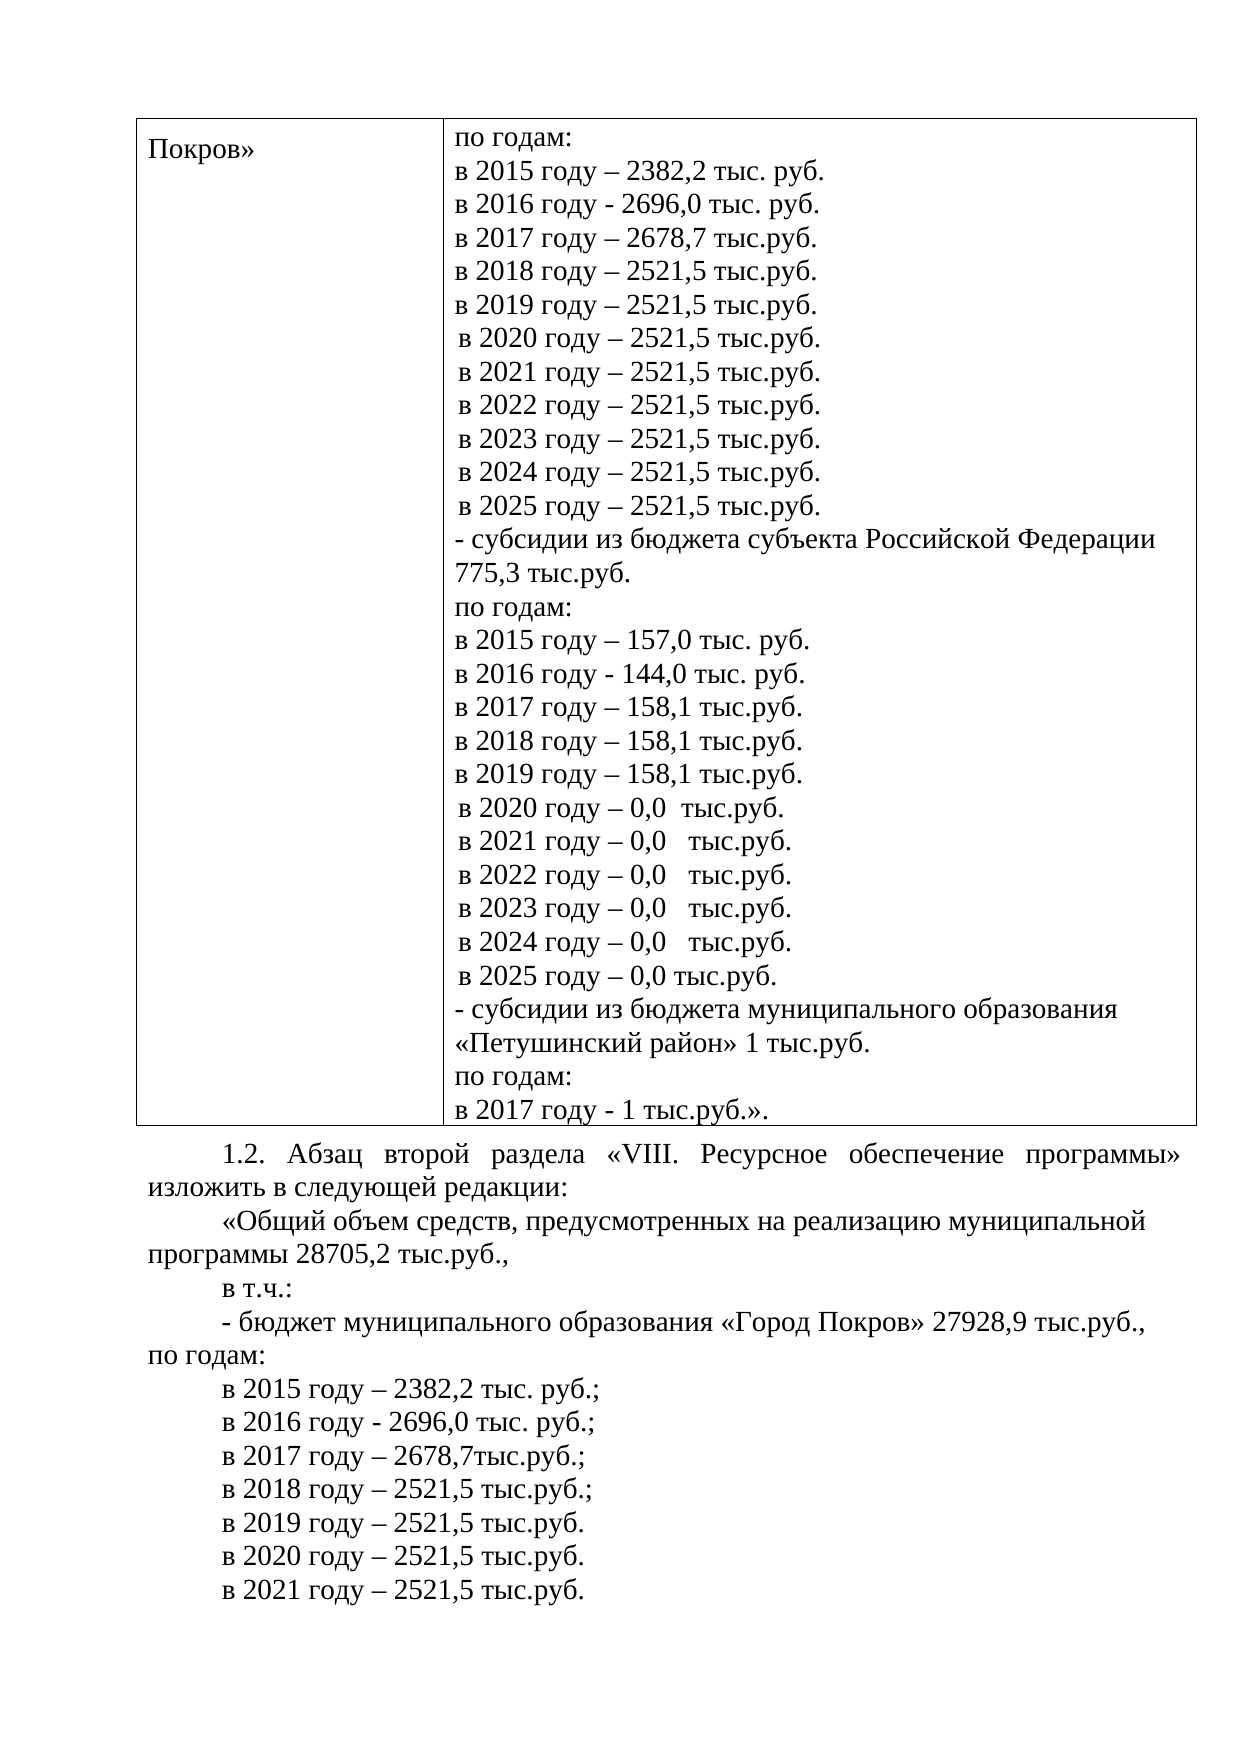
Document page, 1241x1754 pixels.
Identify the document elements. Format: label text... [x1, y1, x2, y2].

text «Общий объем средств, предусмотренных на реализацию муниципальной программы 28705,2 тыс.руб., [148, 1203, 1181, 1270]
text - бюджет муниципального образования «Город Покров» 27928,9 тыс.руб., [148, 1304, 1181, 1337]
text 1.2. Абзац второй раздела «VIII. Ресурсное обеспечение программы» изложить в следующей редакции: [148, 1136, 1181, 1203]
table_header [444, 119, 1196, 1125]
text в 2021 году – 2521,5 тыс.руб. [222, 1572, 1192, 1606]
text в 2020 году – 2521,5 тыс.руб. [222, 1538, 1192, 1572]
text в 2019 году – 2521,5 тыс.руб. [222, 1505, 1181, 1538]
text в т.ч.: [148, 1270, 1181, 1304]
text в 2018 году – 2521,5 тыс.руб.; [222, 1471, 1181, 1505]
text в 2017 году – 2678,7тыс.руб.; [222, 1438, 1181, 1471]
text в 2016 году - 2696,0 тыс. руб.; [222, 1404, 1181, 1438]
text по годам: [148, 1337, 1181, 1371]
text в 2015 году – 2382,2 тыс. руб.; [222, 1371, 1181, 1404]
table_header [137, 119, 443, 1125]
